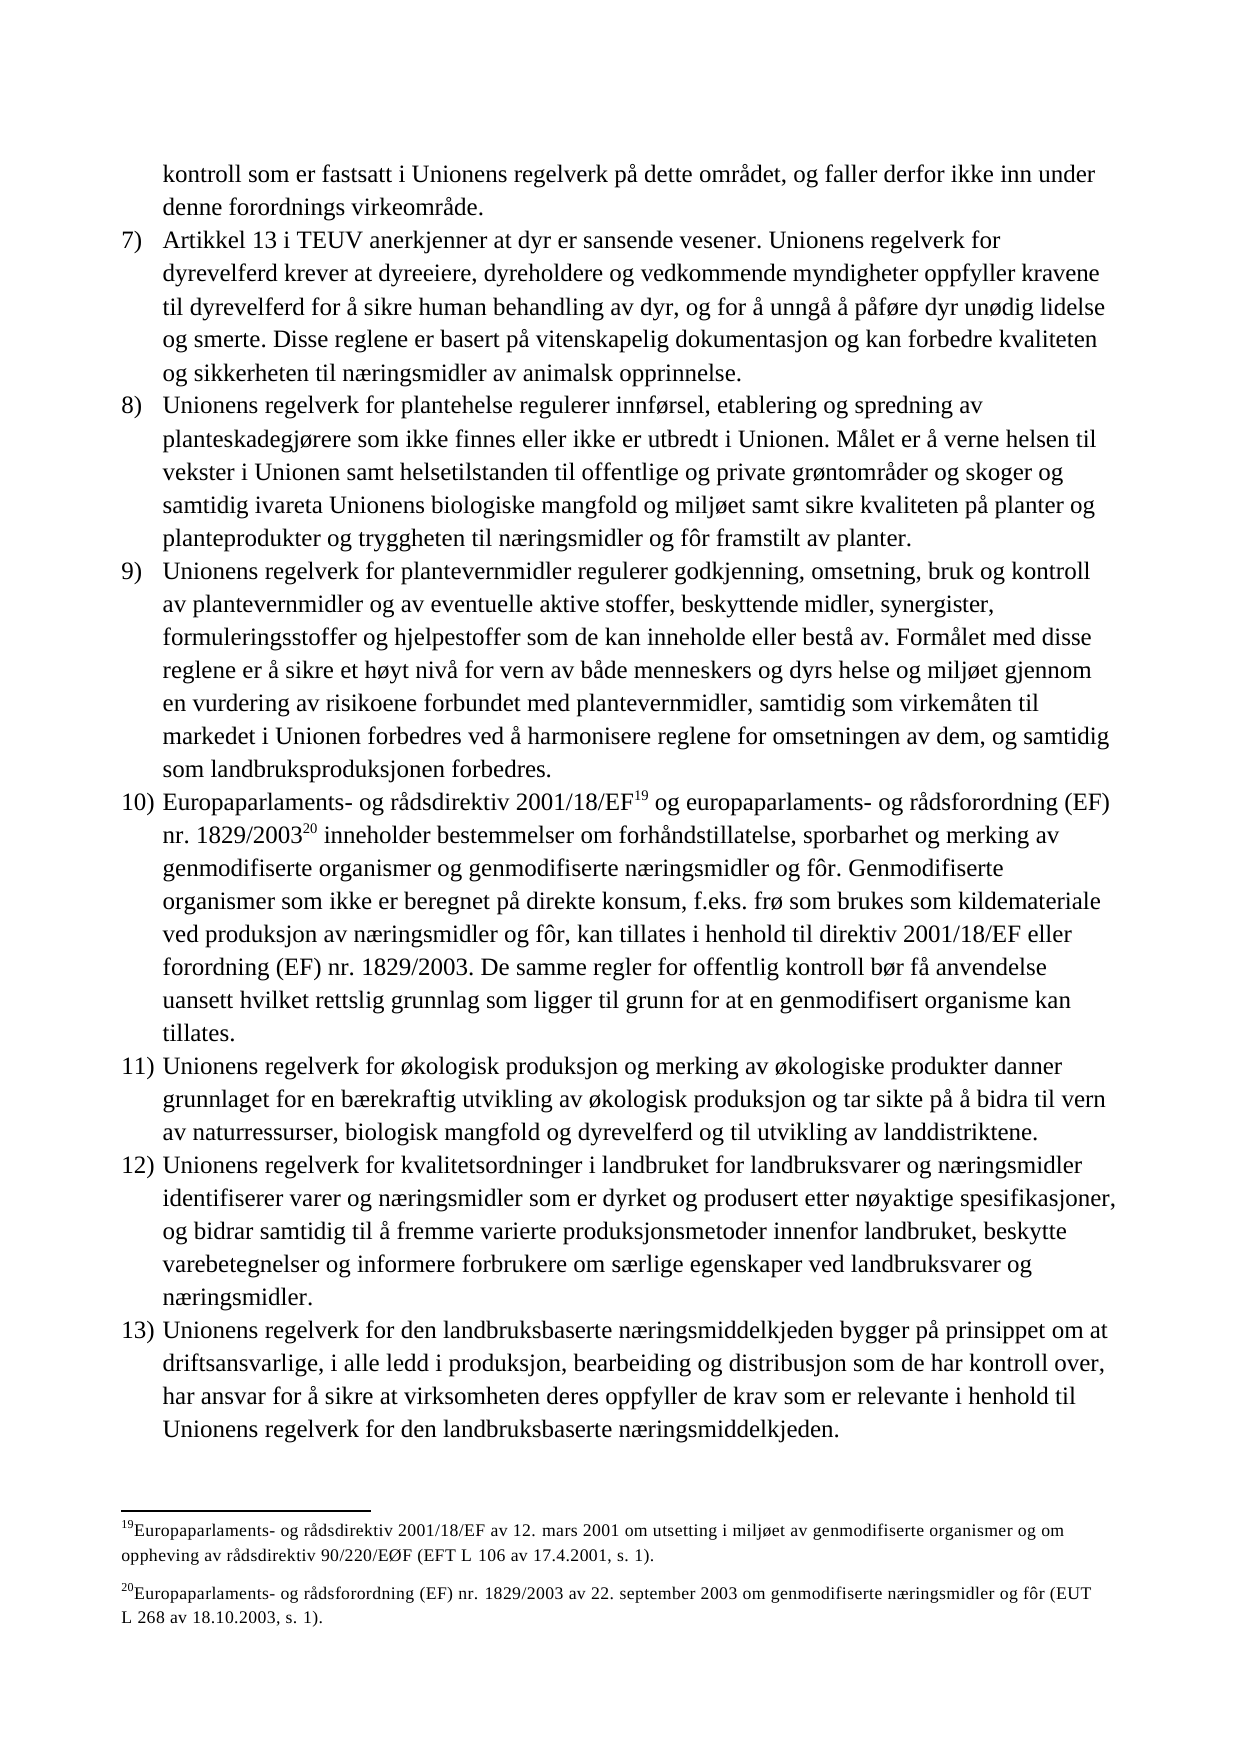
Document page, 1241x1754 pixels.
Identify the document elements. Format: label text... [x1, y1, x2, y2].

list 12) Unionens regelverk for kvalitetsordninger i landbruket for landbruksvarer og næringsmidler identifiserer varer og næringsmidler som er dyrket og produsert etter nøyaktige spesifikasjoner, og bidrar samtidig til å fremme varierte produksjonsmetoder innenfor landbruket, beskytte varebetegnelser og informere forbrukere om særlige egenskaper ved landbruksvarer og næringsmidler. [121, 1150, 1119, 1311]
list 8) Unionens regelverk for plantehelse regulerer innførsel, etablering og spredning av planteskadegjørere som ikke finnes eller ikke er utbredt i Unionen. Målet er å verne helsen til vekster i Unionen samt helsetilstanden til offentlige og private grøntområder og skoger og samtidig ivareta Unionens biologiske mangfold og miljøet samt sikre kvaliteten på planter og planteprodukter og tryggheten til næringsmidler og fôr framstilt av planter. [121, 391, 1119, 551]
list 10) Europaparlaments- og rådsdirektiv 2001/18/EF og europaparlaments- og rådsforordning (EF) nr. 1829/2003 inneholder bestemmelser om forhåndstillatelse, sporbarhet og merking av genmodifiserte organismer og genmodifiserte næringsmidler og fôr. Genmodifiserte organismer som ikke er beregnet på direkte konsum, f.eks. frø som brukes som kildemateriale ved produksjon av næringsmidler og fôr, kan tillates i henhold til direktiv 2001/18/EF eller forordning (EF) nr. 1829/2003. De samme regler for offentlig kontroll bør få anvendelse uansett hvilket rettslig grunnlag som ligger til grunn for at en genmodifisert organisme kan tillates. [121, 787, 1119, 1047]
list 7) Artikkel 13 i TEUV anerkjenner at dyr er sansende vesener. Unionens regelverk for dyrevelferd krever at dyreeiere, dyreholdere og vedkommende myndigheter oppfyller kravene til dyrevelferd for å sikre human behandling av dyr, og for å unngå å påføre dyr unødig lidelse og smerte. Disse reglene er basert på vitenskapelig dokumentasjon og kan forbedre kvaliteten og sikkerheten til næringsmidler av animalsk opprinnelse. [121, 226, 1119, 386]
list 9) Unionens regelverk for plantevernmidler regulerer godkjenning, omsetning, bruk og kontroll av plantevernmidler og av eventuelle aktive stoffer, beskyttende midler, synergister, formuleringsstoffer og hjelpestoffer som de kan inneholde eller bestå av. Formålet med disse reglene er å sikre et høyt nivå for vern av både menneskers og dyrs helse og miljøet gjennom en vurdering av risikoene forbundet med plantevernmidler, samtidig som virkemåten til markedet i Unionen forbedres ved å harmonisere reglene for omsetningen av dem, og samtidig som landbruksproduksjonen forbedres. [121, 556, 1119, 783]
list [121, 159, 1119, 221]
list 13) Unionens regelverk for den landbruksbaserte næringsmiddelkjeden bygger på prinsippet om at driftsansvarlige, i alle ledd i produksjon, bearbeiding og distribusjon som de har kontroll over, har ansvar for å sikre at virksomheten deres oppfyller de krav som er relevante i henhold til Unionens regelverk for den landbruksbaserte næringsmiddelkjeden. [121, 1315, 1119, 1443]
list 11) Unionens regelverk for økologisk produksjon og merking av økologiske produkter danner grunnlaget for en bærekraftig utvikling av økologisk produksjon og tar sikte på å bidra til vern av naturressurser, biologisk mangfold og dyrevelferd og til utvikling av landdistriktene. [121, 1051, 1119, 1146]
